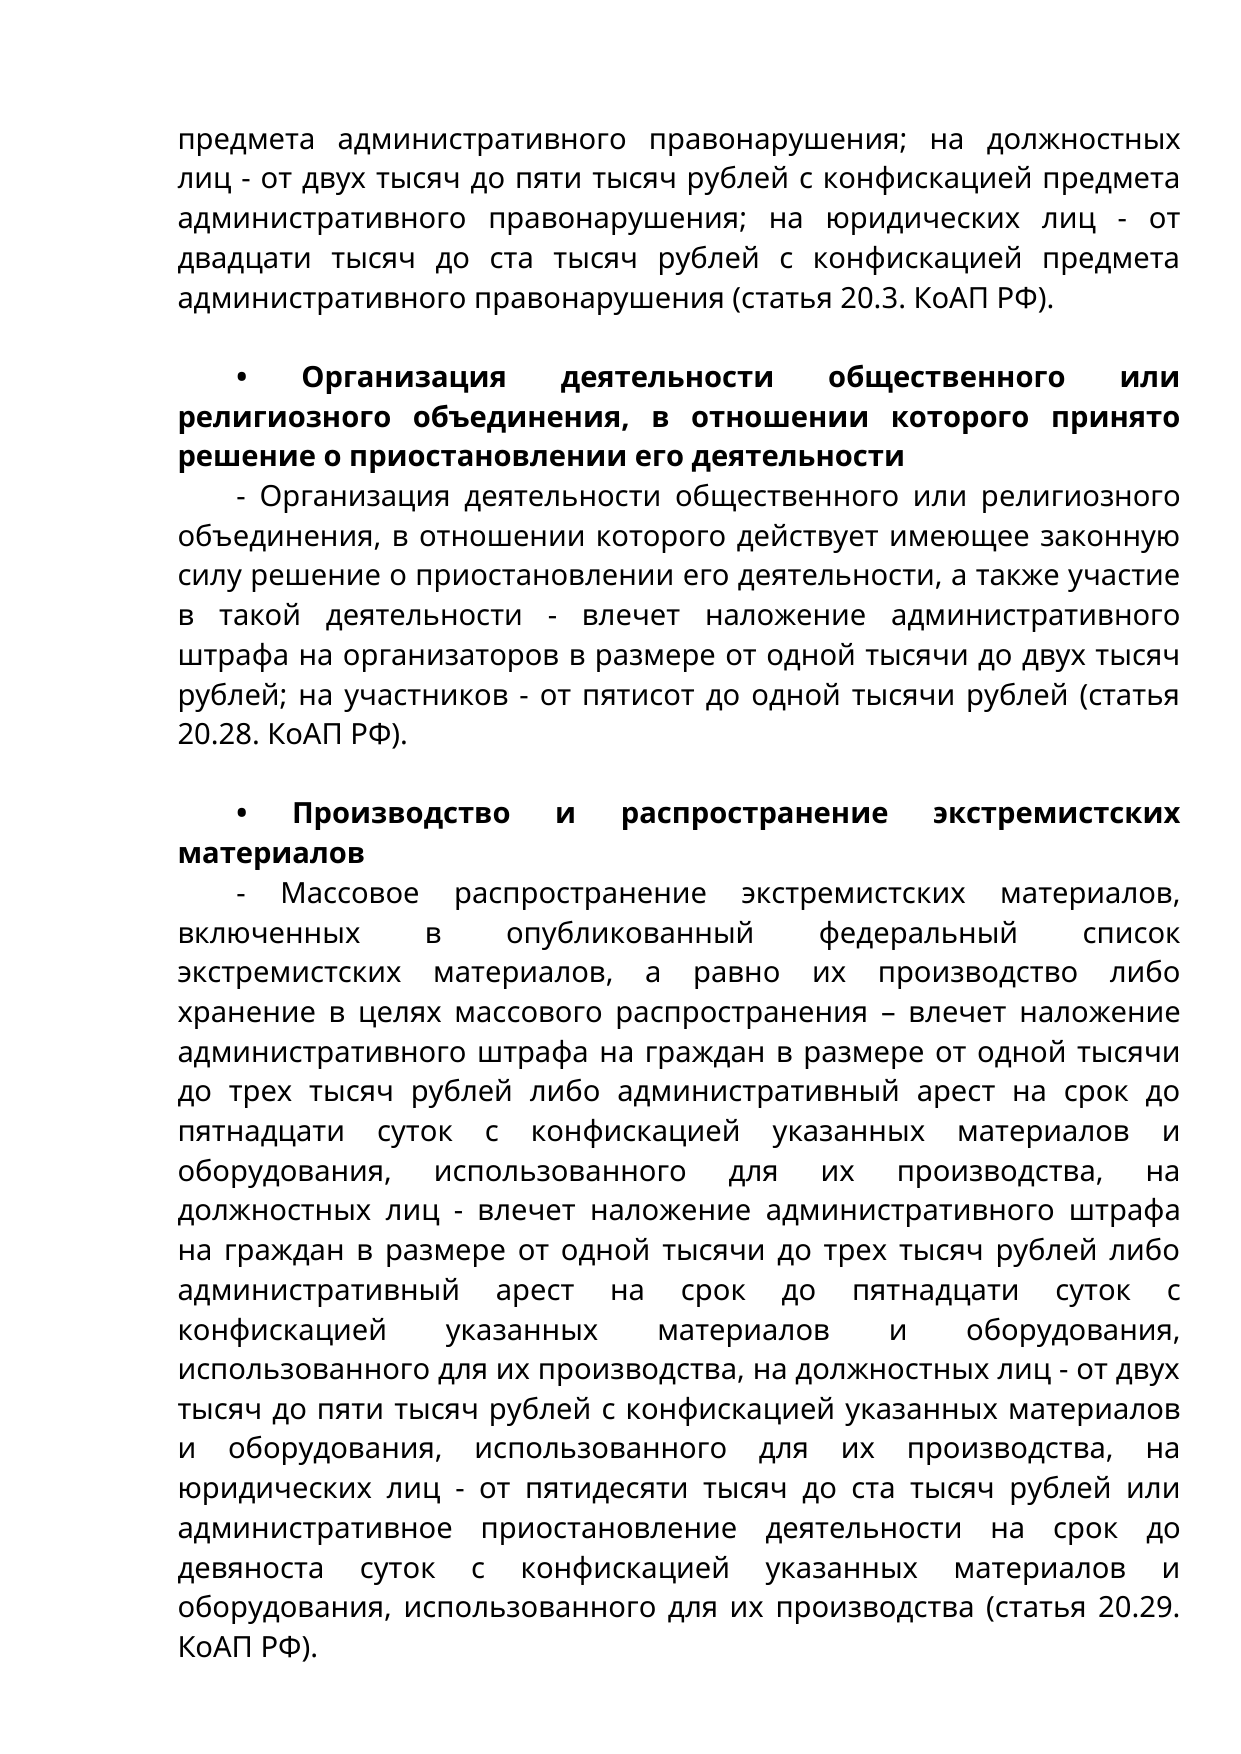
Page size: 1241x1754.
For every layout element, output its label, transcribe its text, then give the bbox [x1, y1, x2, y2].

text • Производство и распространение экстремистских материалов [177, 793, 1181, 872]
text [177, 118, 1181, 317]
text • Организация деятельности общественного или религиозного объединения, в отношении которого принято решение о приостановлении его деятельности [177, 356, 1181, 475]
text - Массовое распространение экстремистских материалов, включенных в опубликованный федеральный список экстремистских материалов, а равно их производство либо хранение в целях массового распространения – влечет наложение административного штрафа на граждан в размере от одной тысячи до трех тысяч рублей либо административный арест на срок до пятнадцати суток с конфискацией указанных материалов и оборудования, использованного для их производства, на должностных лиц - влечет наложение административного штрафа на граждан в размере от одной тысячи до трех тысяч рублей либо административный арест на срок до пятнадцати суток с конфискацией указанных материалов и оборудования, использованного для их производства, на должностных лиц - от двух тысяч до пяти тысяч рублей с конфискацией указанных материалов и оборудования, использованного для их производства, на юридических лиц - от пятидесяти тысяч до ста тысяч рублей или административное приостановление деятельности на срок до девяноста суток с конфискацией указанных материалов и оборудования, использованного для их производства (статья 20.29. КоАП РФ). [177, 872, 1181, 1666]
text - Организация деятельности общественного или религиозного объединения, в отношении которого действует имеющее законную силу решение о приостановлении его деятельности, а также участие в такой деятельности - влечет наложение административного штрафа на организаторов в размере от одной тысячи до двух тысяч рублей; на участников - от пятисот до одной тысячи рублей (статья 20.28. КоАП РФ). [177, 475, 1181, 753]
